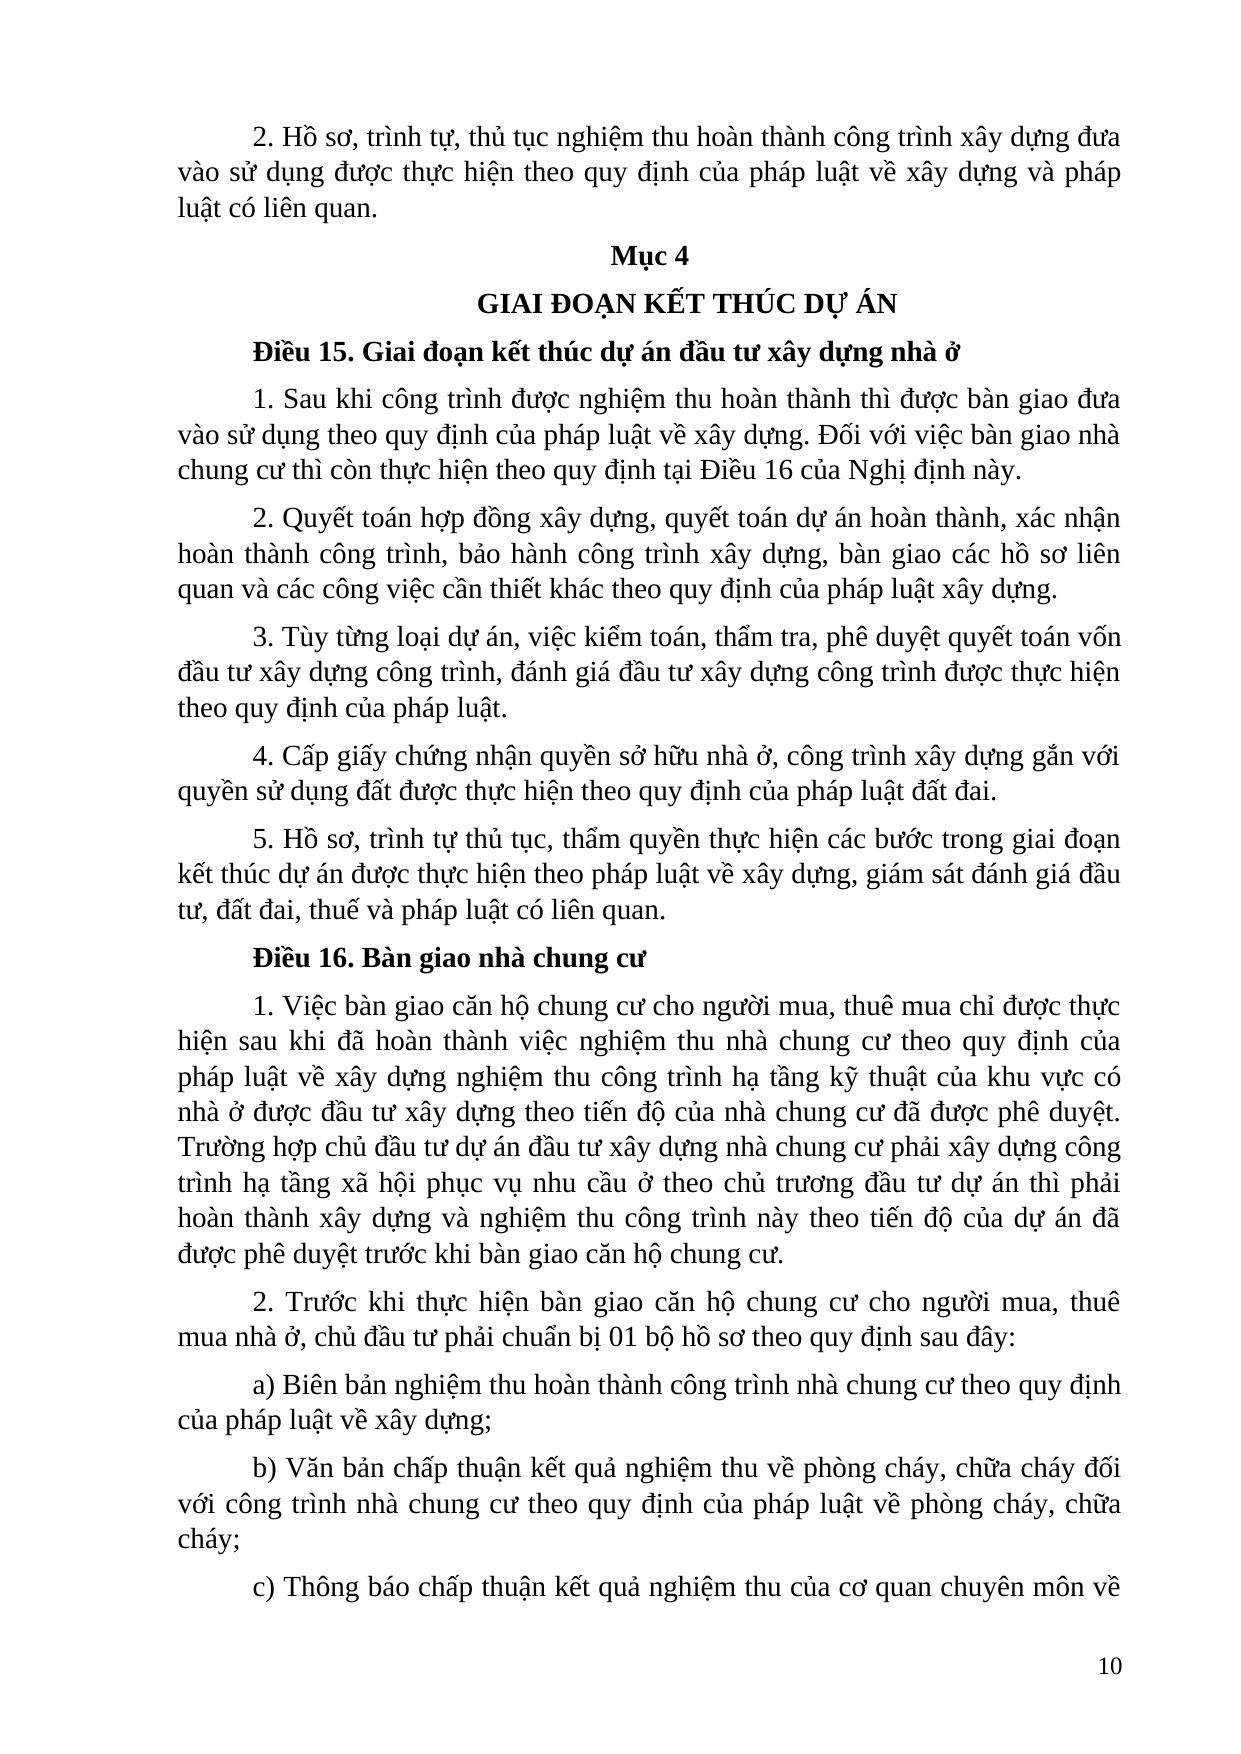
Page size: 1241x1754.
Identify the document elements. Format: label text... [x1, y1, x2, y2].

text b) Văn bản chấp thuận kết quả nghiệm thu về phòng cháy, chữa cháy đối với công trình nhà chung cư theo quy định của pháp luật về phòng cháy, chữa cháy; [177, 1449, 1122, 1556]
text 4. Cấp giấy chứng nhận quyền sở hữu nhà ở, công trình xây dựng gắn với quyền sử dụng đất được thực hiện theo quy định của pháp luật đất đai. [177, 737, 1122, 808]
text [177, 1568, 1122, 1603]
text Mục 4 [177, 237, 1122, 272]
text GIAI ĐOẠN KẾT THÚC DỰ ÁN [177, 285, 1122, 320]
text 1. Việc bàn giao căn hộ chung cư cho người mua, thuê mua chỉ được thực hiện sau khi đã hoàn thành việc nghiệm thu nhà chung cư theo quy định của pháp luật về xây dựng nghiệm thu công trình hạ tầng kỹ thuật của khu vực có nhà ở được đầu tư xây dựng theo tiến độ của nhà chung cư đã được phê duyệt. Trường hợp chủ đầu tư dự án đầu tư xây dựng nhà chung cư phải xây dựng công trình hạ tầng xã hội phục vụ nhu cầu ở theo chủ trương đầu tư dự án thì phải hoàn thành xây dựng và nghiệm thu công trình này theo tiến độ của dự án đã được phê duyệt trước khi bàn giao căn hộ chung cư. [177, 987, 1122, 1270]
text 3. Tùy từng loại dự án, việc kiểm toán, thẩm tra, phê duyệt quyết toán vốn đầu tư xây dựng công trình, đánh giá đầu tư xây dựng công trình được thực hiện theo quy định của pháp luật. [177, 618, 1122, 724]
text 1. Sau khi công trình được nghiệm thu hoàn thành thì được bàn giao đưa vào sử dụng theo quy định của pháp luật về xây dựng. Đối với việc bàn giao nhà chung cư thì còn thực hiện theo quy định tại Điều 16 của Nghị định này. [177, 381, 1122, 487]
text 5. Hồ sơ, trình tự thủ tục, thẩm quyền thực hiện các bước trong giai đoạn kết thúc dự án được thực hiện theo pháp luật về xây dựng, giám sát đánh giá đầu tư, đất đai, thuế và pháp luật có liên quan. [177, 820, 1122, 926]
text a) Biên bản nghiệm thu hoàn thành công trình nhà chung cư theo quy định của pháp luật về xây dựng; [177, 1366, 1122, 1437]
text Điều 15. Giai đoạn kết thúc dự án đầu tư xây dựng nhà ở [177, 333, 1122, 368]
text Điều 16. Bàn giao nhà chung cư [177, 939, 1122, 974]
text 2. Trước khi thực hiện bàn giao căn hộ chung cư cho người mua, thuê mua nhà ở, chủ đầu tư phải chuẩn bị 01 bộ hồ sơ theo quy định sau đây: [177, 1283, 1122, 1353]
text 2. Quyết toán hợp đồng xây dựng, quyết toán dự án hoàn thành, xác nhận hoàn thành công trình, bảo hành công trình xây dựng, bàn giao các hồ sơ liên quan và các công việc cần thiết khác theo quy định của pháp luật xây dựng. [177, 499, 1122, 606]
text 2. Hồ sơ, trình tự, thủ tục nghiệm thu hoàn thành công trình xây dựng đưa vào sử dụng được thực hiện theo quy định của pháp luật về xây dựng và pháp luật có liên quan. [177, 118, 1122, 224]
